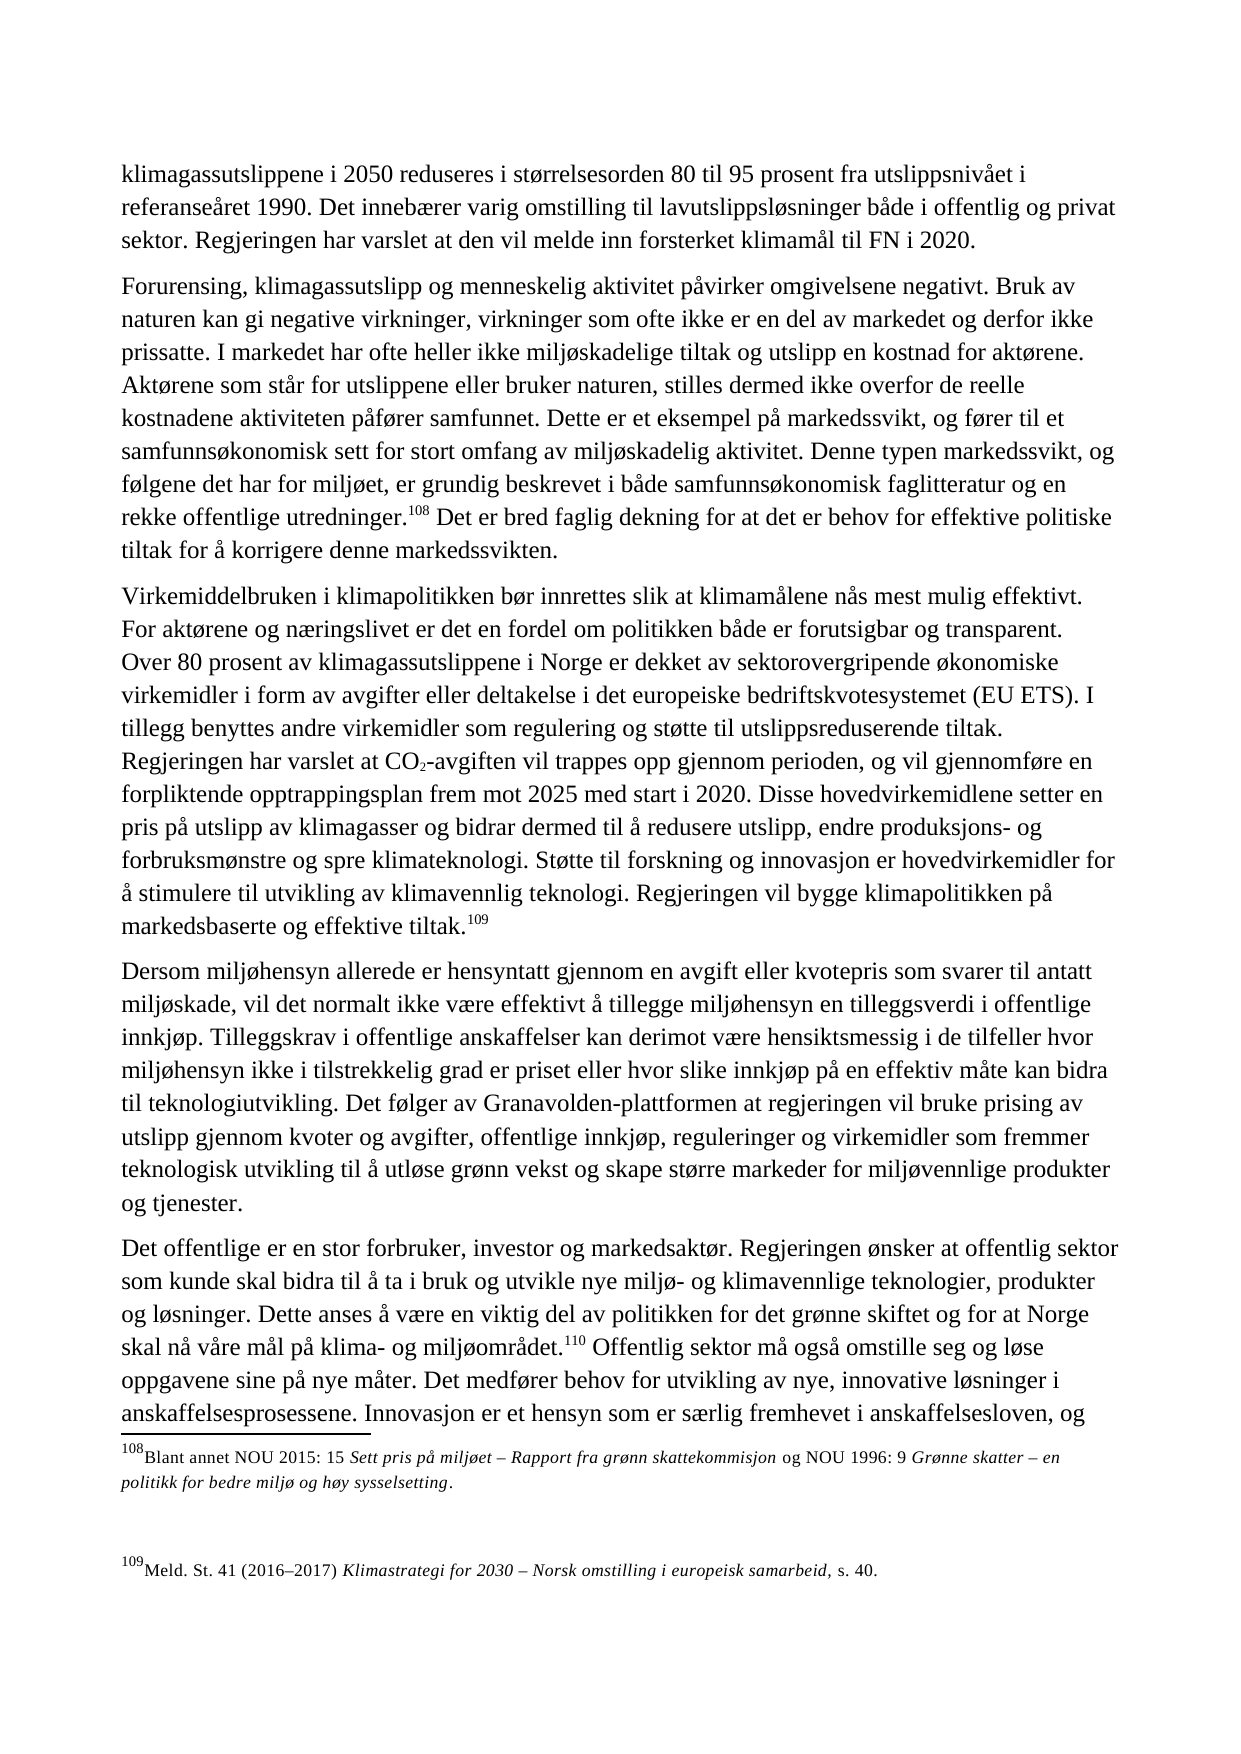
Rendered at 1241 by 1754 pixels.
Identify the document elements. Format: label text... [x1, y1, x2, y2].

text Forurensing, klimagassutslipp og menneskelig aktivitet påvirker omgivelsene negativt. Bruk av naturen kan gi negative virkninger, virkninger som ofte ikke er en del av markedet og derfor ikke prissatte. I markedet har ofte heller ikke miljøskadelige tiltak og utslipp en kostnad for aktørene. Aktørene som står for utslippene eller bruker naturen, stilles dermed ikke overfor de reelle kostnadene aktiviteten påfører samfunnet. Dette er et eksempel på markedssvikt, og fører til et samfunnsøkonomisk sett for stort omfang av miljøskadelig aktivitet. Denne typen markedssvikt, og følgene det har for miljøet, er grundig beskrevet i både samfunnsøkonomisk faglitteratur og en rekke offentlige utredninger. Det er bred faglig dekning for at det er behov for effektive politiske tiltak for å korrigere denne markedssvikten. [121, 271, 1119, 564]
text Dersom miljøhensyn allerede er hensyntatt gjennom en avgift eller kvotepris som svarer til antatt miljøskade, vil det normalt ikke være effektivt å tillegge miljøhensyn en tilleggsverdi i offentlige innkjøp. Tilleggskrav i offentlige anskaffelser kan derimot være hensiktsmessig i de tilfeller hvor miljøhensyn ikke i tilstrekkelig grad er priset eller hvor slike innkjøp på en effektiv måte kan bidra til teknologiutvikling. Det følger av Granavolden-plattformen at regjeringen vil bruke prising av utslipp gjennom kvoter og avgifter, offentlige innkjøp, reguleringer og virkemidler som fremmer teknologisk utvikling til å utløse grønn vekst og skape større markeder for miljøvennlige produkter og tjenester. [121, 956, 1119, 1216]
text Virkemiddelbruken i klimapolitikken bør innrettes slik at klimamålene nås mest mulig effektivt. For aktørene og næringslivet er det en fordel om politikken både er forutsigbar og transparent. Over 80 prosent av klimagassutslippene i Norge er dekket av sektorovergripende økonomiske virkemidler i form av avgifter eller deltakelse i det europeiske bedriftskvotesystemet (EU ETS). I tillegg benyttes andre virkemidler som regulering og støtte til utslippsreduserende tiltak. Regjeringen har varslet at CO2-avgiften vil trappes opp gjennom perioden, og vil gjennomføre en forpliktende opptrappingsplan frem mot 2025 med start i 2020. Disse hovedvirkemidlene setter en pris på utslipp av klimagasser og bidrar dermed til å redusere utslipp, endre produksjons- og forbruksmønstre og spre klimateknologi. Støtte til forskning og innovasjon er hovedvirkemidler for å stimulere til utvikling av klimavennlig teknologi. Regjeringen vil bygge klimapolitikken på markedsbaserte og effektive tiltak. [121, 581, 1119, 940]
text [121, 159, 1119, 254]
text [121, 1233, 1119, 1427]
